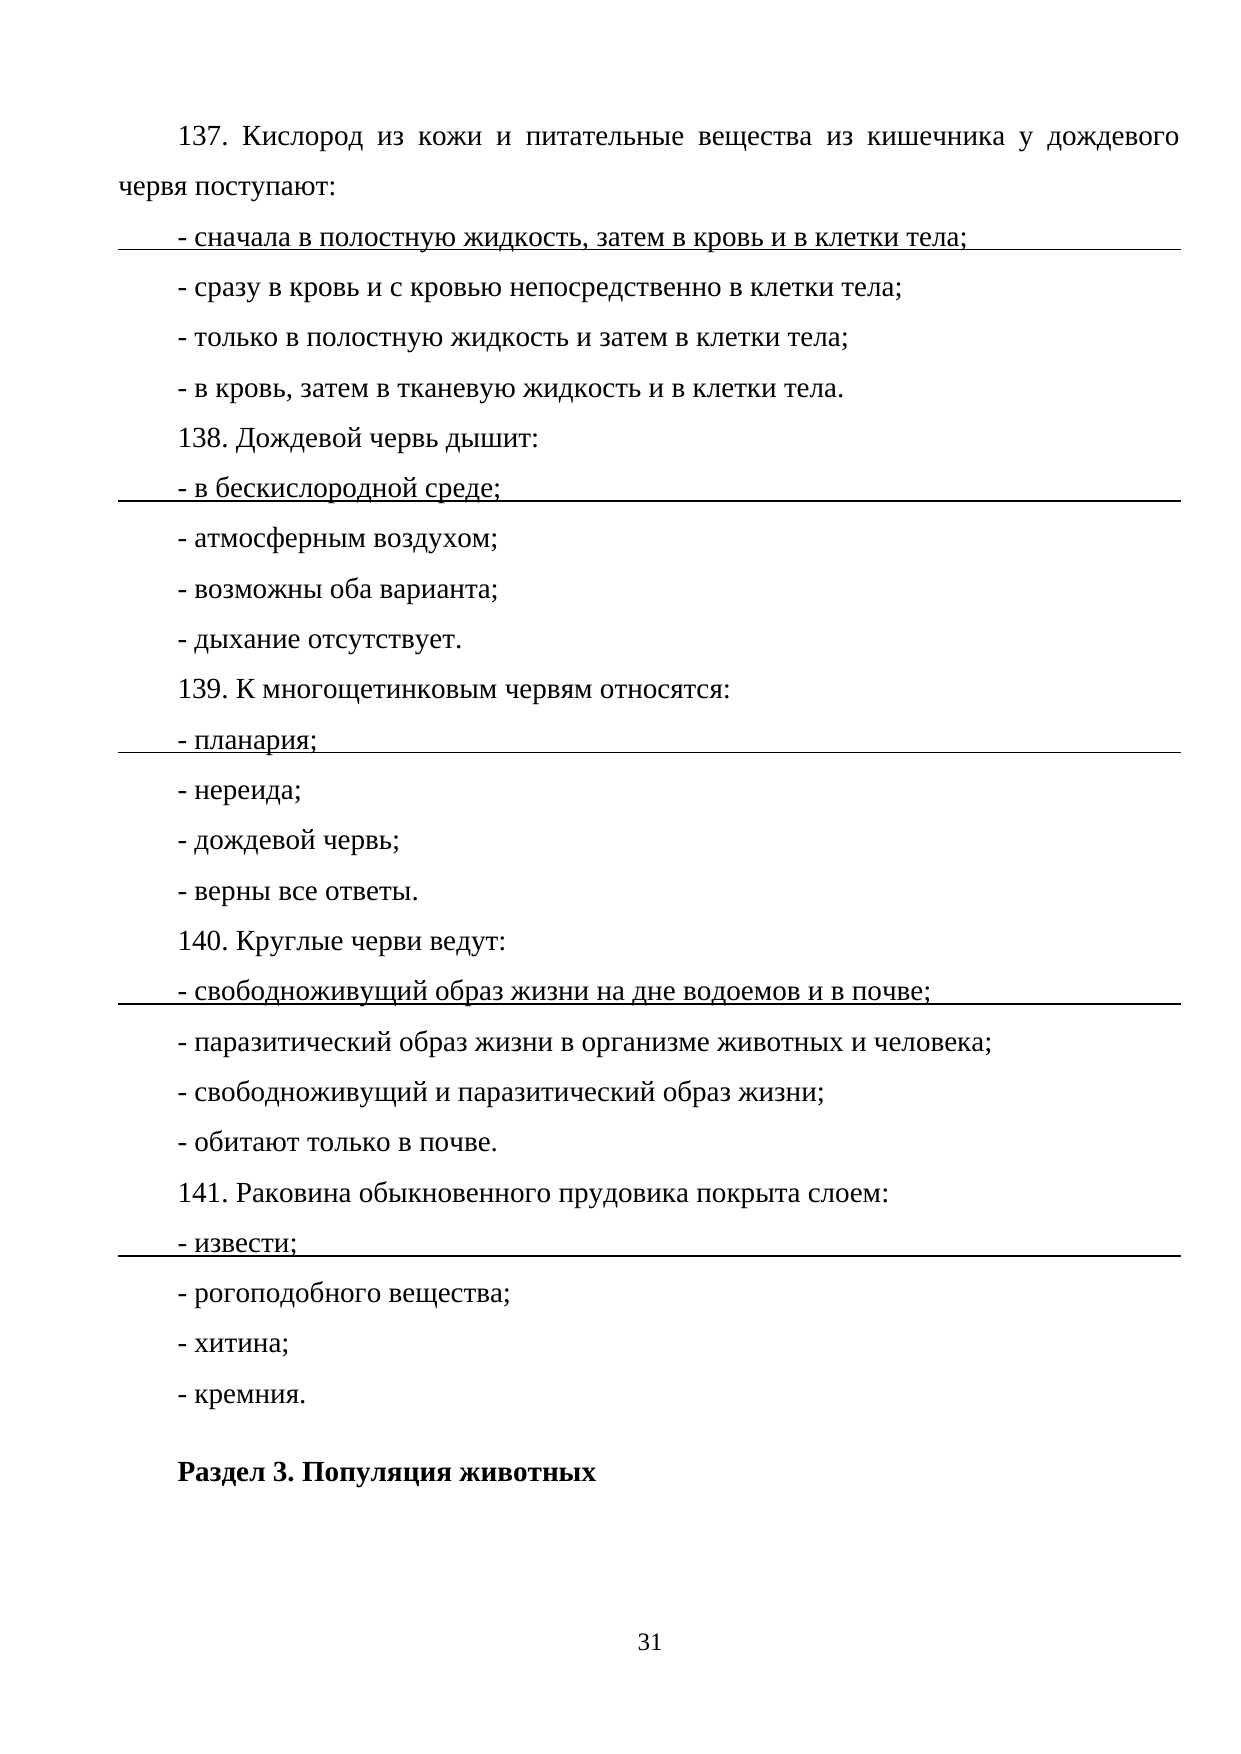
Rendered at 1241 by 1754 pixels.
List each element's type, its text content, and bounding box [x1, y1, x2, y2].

text - нереида; [118, 772, 1181, 806]
text - в бескислородной среде; [118, 470, 1181, 500]
text - хитина; [118, 1326, 1181, 1359]
text - в кровь, затем в тканевую жидкость и в клетки тела. [118, 370, 1181, 403]
text - возможны оба варианта; [118, 571, 1181, 604]
text - свободноживущий образ жизни на дне водоемов и в почве; [118, 973, 1181, 1003]
text - дождевой червь; [118, 822, 1181, 856]
text - рогоподобного вещества; [118, 1275, 1181, 1309]
text - обитают только в почве. [118, 1124, 1181, 1158]
text 140. Круглые черви ведут: [118, 923, 1181, 957]
text 141. Раковина обыкновенного прудовика покрыта слоем: [118, 1175, 1181, 1208]
text - паразитический образ жизни в организме животных и человека; [118, 1024, 1181, 1057]
text - дыхание отсутствует. [118, 621, 1181, 655]
text 138. Дождевой червь дышит: [118, 420, 1181, 453]
text - извести; [118, 1225, 1181, 1255]
text - верны все ответы. [118, 873, 1181, 906]
text 139. К многощетинковым червям относятся: [118, 672, 1181, 705]
text - атмосферным воздухом; [118, 521, 1181, 554]
text 137. Кислород из кожи и питательные вещества из кишечника у дождевого червя поступают: [118, 118, 1181, 202]
text - сначала в полостную жидкость, затем в кровь и в клетки тела; [118, 219, 1181, 249]
text - только в полостную жидкость и затем в клетки тела; [118, 319, 1181, 353]
text Раздел 3. Популяция животных [118, 1454, 1226, 1488]
text - свободноживущий и паразитический образ жизни; [118, 1074, 1181, 1108]
text - сразу в кровь и с кровью непосредственно в клетки тела; [118, 269, 1181, 303]
text - планария; [118, 722, 1181, 752]
text - кремния. [118, 1376, 1181, 1409]
